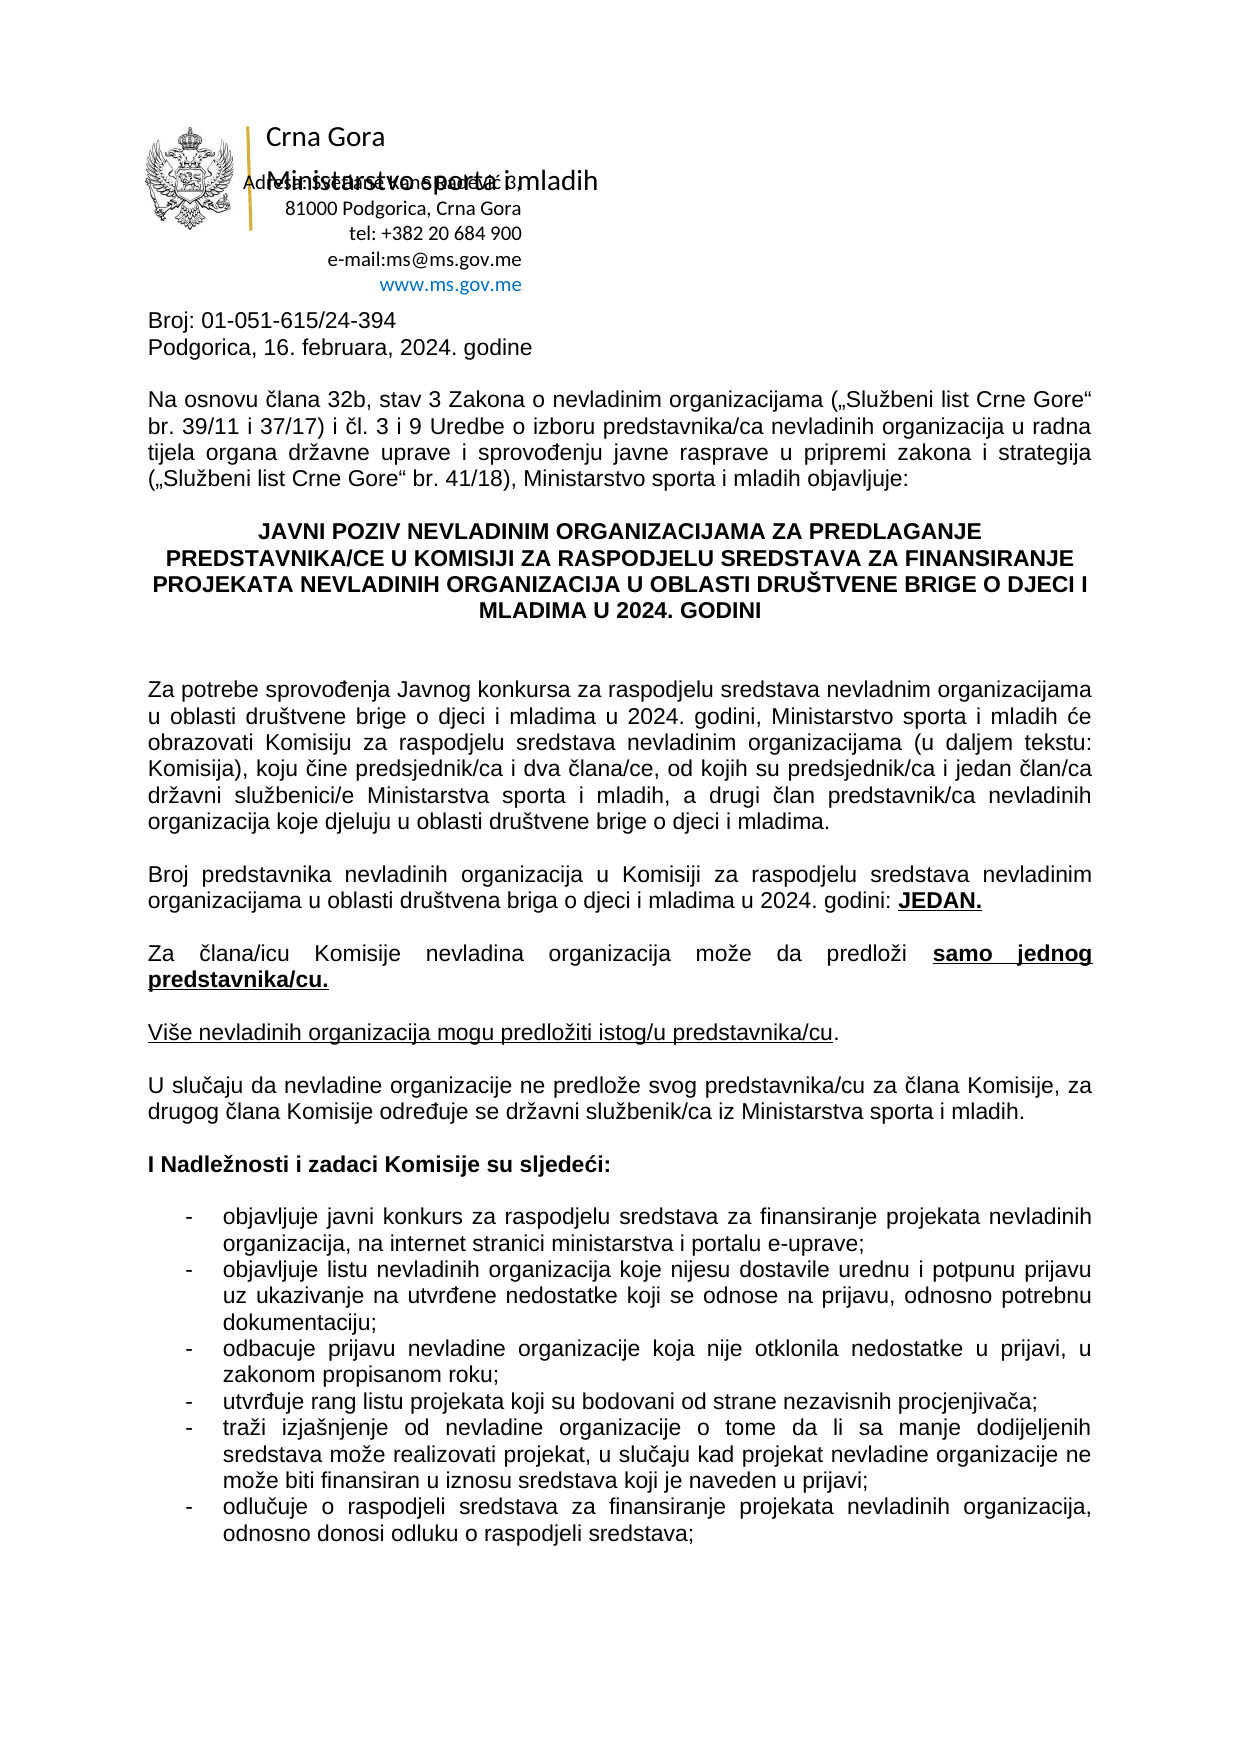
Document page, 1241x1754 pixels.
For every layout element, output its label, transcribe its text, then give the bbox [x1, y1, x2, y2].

text Za člana/icu Komisije nevladina organizacija može da predloži samo jednog predstavnika/cu. [148, 940, 1092, 992]
text Na osnovu člana 32b, stav 3 Zakona o nevladinim organizacijama („Službeni list Crne Gore“ br. 39/11 i 37/17) i čl. 3 i 9 Uredbe o izboru predstavnika/ca nevladinih organizacija u radna tijela organa državne uprave i sprovođenju javne rasprave u pripremi zakona i strategija („Službeni list Crne Gore“ br. 41/18), Ministarstvo sporta i mladih objavljuje: [148, 386, 1092, 492]
list odbacuje prijavu nevladine organizacije koja nije otklonila nedostatke u prijavi, u zakonom propisanom roku; [185, 1335, 1092, 1388]
text Broj predstavnika nevladinih organizacija u Komisiji za raspodjelu sredstava nevladinim organizacijama u oblasti društvena briga o djeci i mladima u 2024. godini: JEDAN. [148, 861, 1092, 913]
list traži izjašnjenje od nevladine organizacije o tome da li sa manje dodijeljenih sredstava može realizovati projekat, u slučaju kad projekat nevladine organizacije ne može biti finansiran u iznosu sredstava koji je naveden u prijavi; [185, 1414, 1092, 1493]
text JAVNI POZIV NEVLADINIM ORGANIZACIJAMA ZA PREDLAGANJE PREDSTAVNIKA/CE U KOMISIJI ZA RASPODJELU SREDSTAVA ZA FINANSIRANJE PROJEKATA NEVLADINIH ORGANIZACIJA U OBLASTI DRUŠTVENE BRIGE O DJECI I MLADIMA U 2024. GODINI [148, 518, 1092, 623]
text Podgorica, 16. februara, 2024. godine [148, 334, 1092, 360]
text I Nadležnosti i zadaci Komisije su sljedeći: [148, 1151, 1092, 1177]
text Za potrebe sprovođenja Javnog konkursa za raspodjelu sredstava nevladnim organizacijama u oblasti društvene brige o djeci i mladima u 2024. godini, Ministarstvo sporta i mladih će obrazovati Komisiju za raspodjelu sredstava nevladinim organizacijama (u daljem tekstu: Komisija), koju čine predsjednik/ca i dva člana/ce, od kojih su predsjednik/ca i jedan član/ca državni službenici/e Ministarstva sporta i mladih, a drugi član predstavnik/ca nevladinih organizacija koje djeluju u oblasti društvene brige o djeci i mladima. [148, 676, 1092, 834]
list objavljuje javni konkurs za raspodjelu sredstava za finansiranje projekata nevladinih organizacija, na internet stranici ministarstva i portalu e-uprave; [185, 1203, 1092, 1256]
text Više nevladinih organizacija mogu predložiti istog/u predstavnika/cu. [148, 1019, 1092, 1045]
picture [145, 127, 234, 230]
text Broj: 01-051-615/24-394 [148, 307, 1092, 334]
list utvrđuje rang listu projekata koji su bodovani od strane nezavisnih procjenjivača; [185, 1388, 1092, 1414]
text U slučaju da nevladine organizacije ne predlože svog predstavnika/cu za člana Komisije, za drugog člana Komisije određuje se državni službenik/ca iz Ministarstva sporta i mladih. [148, 1072, 1092, 1124]
list objavljuje listu nevladinih organizacija koje nijesu dostavile urednu i potpunu prijavu uz ukazivanje na utvrđene nedostatke koji se odnose na prijavu, odnosno potrebnu dokumentaciju; [185, 1256, 1092, 1335]
list odlučuje o raspodjeli sredstava za finansiranje projekata nevladinih organizacija, odnosno donosi odluku o raspodjeli sredstava; [185, 1493, 1092, 1546]
